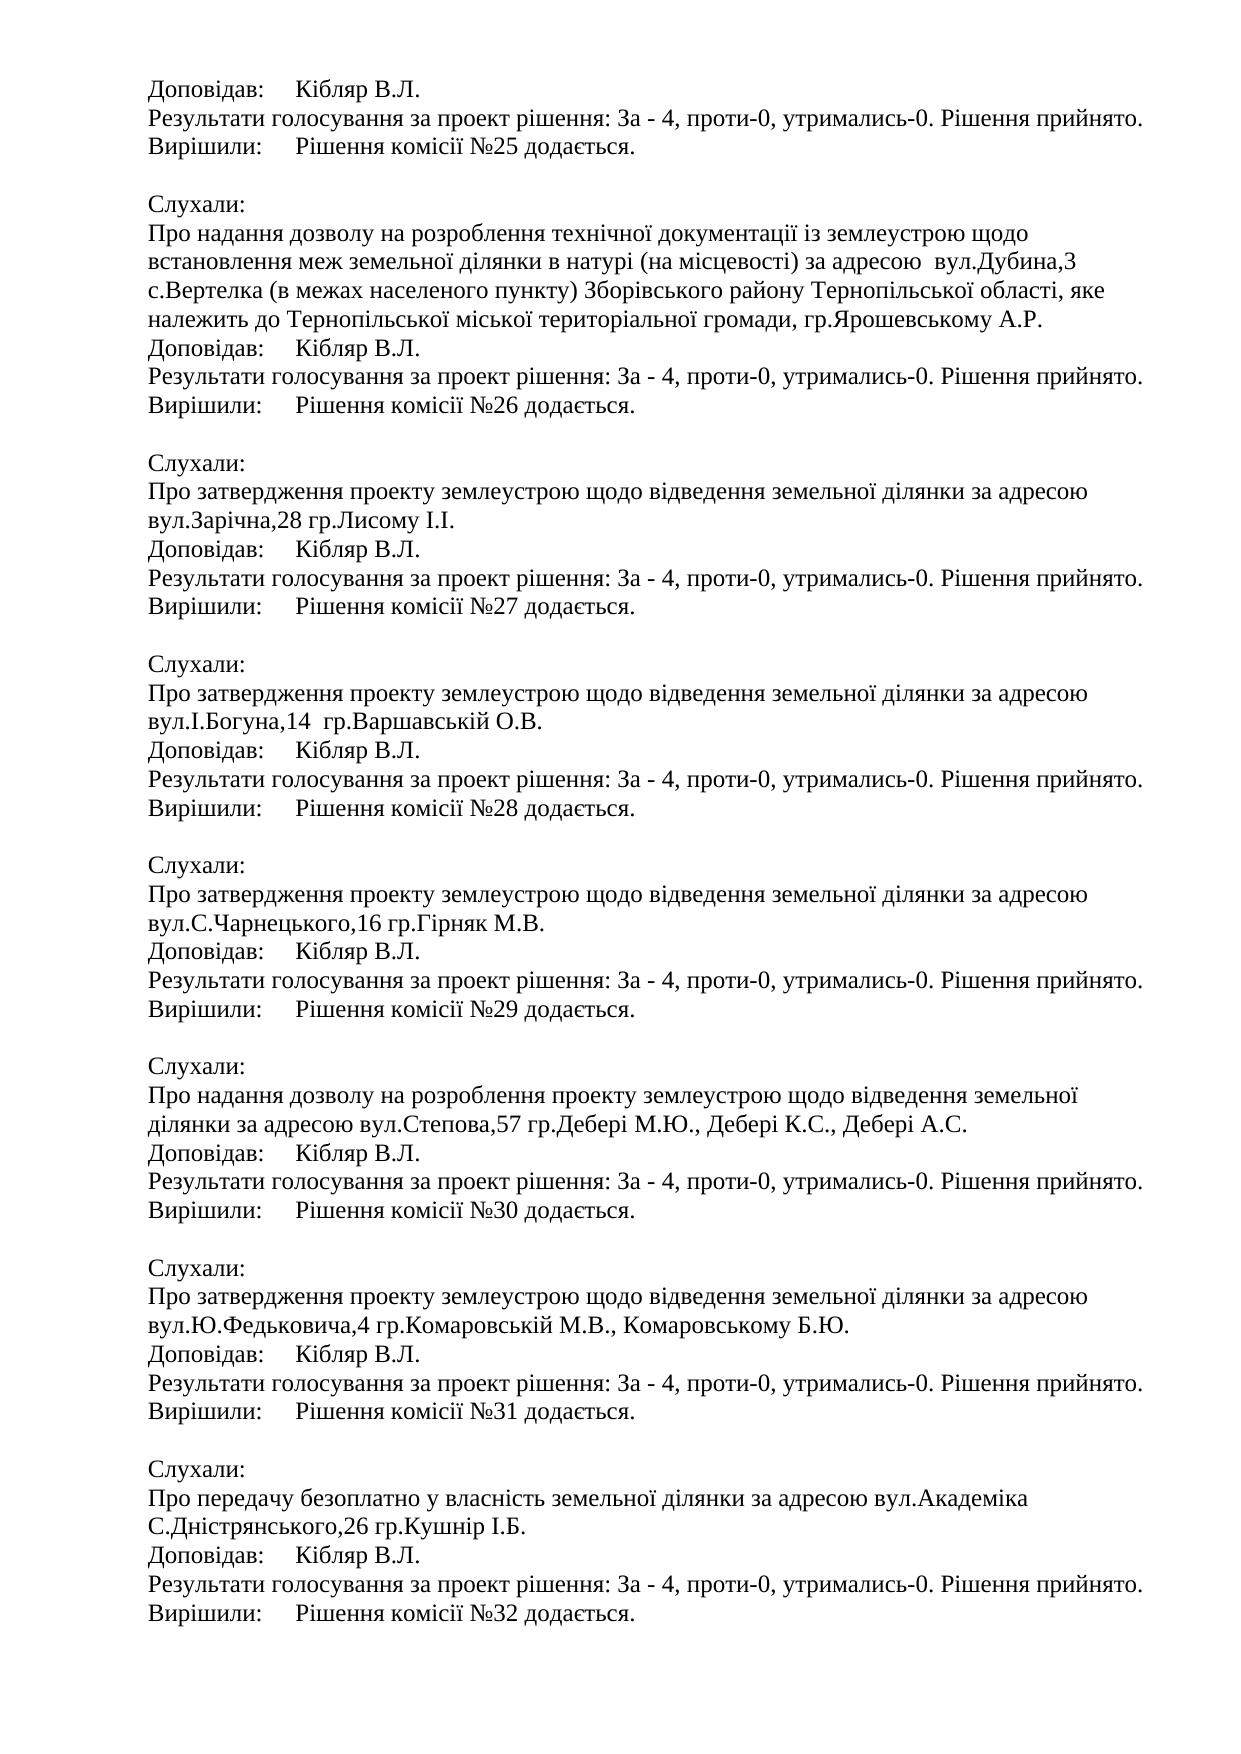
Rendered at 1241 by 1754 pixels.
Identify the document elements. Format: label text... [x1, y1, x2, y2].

text Доповідав: Кібляр В.Л. [148, 534, 1152, 563]
text Слухали: [148, 850, 1152, 879]
text Результати голосування за проект рішення: За - 4, проти-0, утримались-0. Рішення прийнято. [148, 103, 1152, 131]
text Доповідав: Кібляр В.Л. [148, 936, 1152, 965]
text Вирішили: Рішення комісії №31 додається. [148, 1396, 1152, 1425]
text Результати голосування за проект рішення: За - 4, проти-0, утримались-0. Рішення прийнято. [148, 1569, 1152, 1598]
text Доповідав: Кібляр В.Л. [148, 1138, 1152, 1166]
text Вирішили: Рішення комісії №26 додається. [148, 390, 1152, 419]
text Результати голосування за проект рішення: За - 4, проти-0, утримались-0. Рішення прийнято. [148, 965, 1152, 994]
text Вирішили: Рішення комісії №25 додається. [148, 131, 1152, 160]
text Результати голосування за проект рішення: За - 4, проти-0, утримались-0. Рішення прийнято. [148, 764, 1152, 793]
text Вирішили: Рішення комісії №27 додається. [148, 591, 1152, 620]
text Вирішили: Рішення комісії №28 додається. [148, 793, 1152, 821]
text Про затвердження проекту землеустрою щодо відведення земельної ділянки за адресою вул.І.Богуна,14 гр.Варшавській О.В. [148, 678, 1152, 735]
text Про затвердження проекту землеустрою щодо відведення земельної ділянки за адресою вул.Ю.Федьковича,4 гр.Комаровській М.В., Комаровському Б.Ю. [148, 1281, 1152, 1339]
text Доповідав: Кібляр В.Л. [148, 735, 1152, 764]
text Слухали: [148, 1253, 1152, 1281]
text Слухали: [148, 1454, 1152, 1483]
text Доповідав: Кібляр В.Л. [148, 74, 1152, 103]
text Про надання дозволу на розроблення проекту землеустрою щодо відведення земельної ділянки за адресою вул.Степова,57 гр.Дебері М.Ю., Дебері К.С., Дебері А.С. [148, 1080, 1152, 1138]
text Про затвердження проекту землеустрою щодо відведення земельної ділянки за адресою вул.Зарічна,28 гр.Лисому І.І. [148, 476, 1152, 534]
text Вирішили: Рішення комісії №32 додається. [148, 1598, 1152, 1626]
text Про передачу безоплатно у власність земельної ділянки за адресою вул.Академіка С.Дністрянського,26 гр.Кушнір І.Б. [148, 1483, 1152, 1540]
text Слухали: [148, 1051, 1152, 1080]
text Результати голосування за проект рішення: За - 4, проти-0, утримались-0. Рішення прийнято. [148, 1166, 1152, 1195]
text Вирішили: Рішення комісії №30 додається. [148, 1195, 1152, 1224]
text Доповідав: Кібляр В.Л. [148, 1540, 1152, 1569]
text Вирішили: Рішення комісії №29 додається. [148, 994, 1152, 1023]
text Слухали: [148, 448, 1152, 476]
text Слухали: [148, 649, 1152, 678]
text Результати голосування за проект рішення: За - 4, проти-0, утримались-0. Рішення прийнято. [148, 1368, 1152, 1396]
text Про надання дозволу на розроблення технічної документації із землеустрою щодо встановлення меж земельної ділянки в натурі (на місцевості) за адресою вул.Дубина,3 с.Вертелка (в межах населеного пункту) Зборівського району Тернопільської області, яке належить до Тернопільської міської територіальної громади, гр.Ярошевському А.Р. [148, 218, 1152, 333]
text Доповідав: Кібляр В.Л. [148, 1339, 1152, 1368]
text Доповідав: Кібляр В.Л. [148, 333, 1152, 361]
text Слухали: [148, 189, 1152, 218]
text Результати голосування за проект рішення: За - 4, проти-0, утримались-0. Рішення прийнято. [148, 563, 1152, 591]
text Результати голосування за проект рішення: За - 4, проти-0, утримались-0. Рішення прийнято. [148, 361, 1152, 390]
text Про затвердження проекту землеустрою щодо відведення земельної ділянки за адресою вул.С.Чарнецького,16 гр.Гірняк М.В. [148, 879, 1152, 936]
